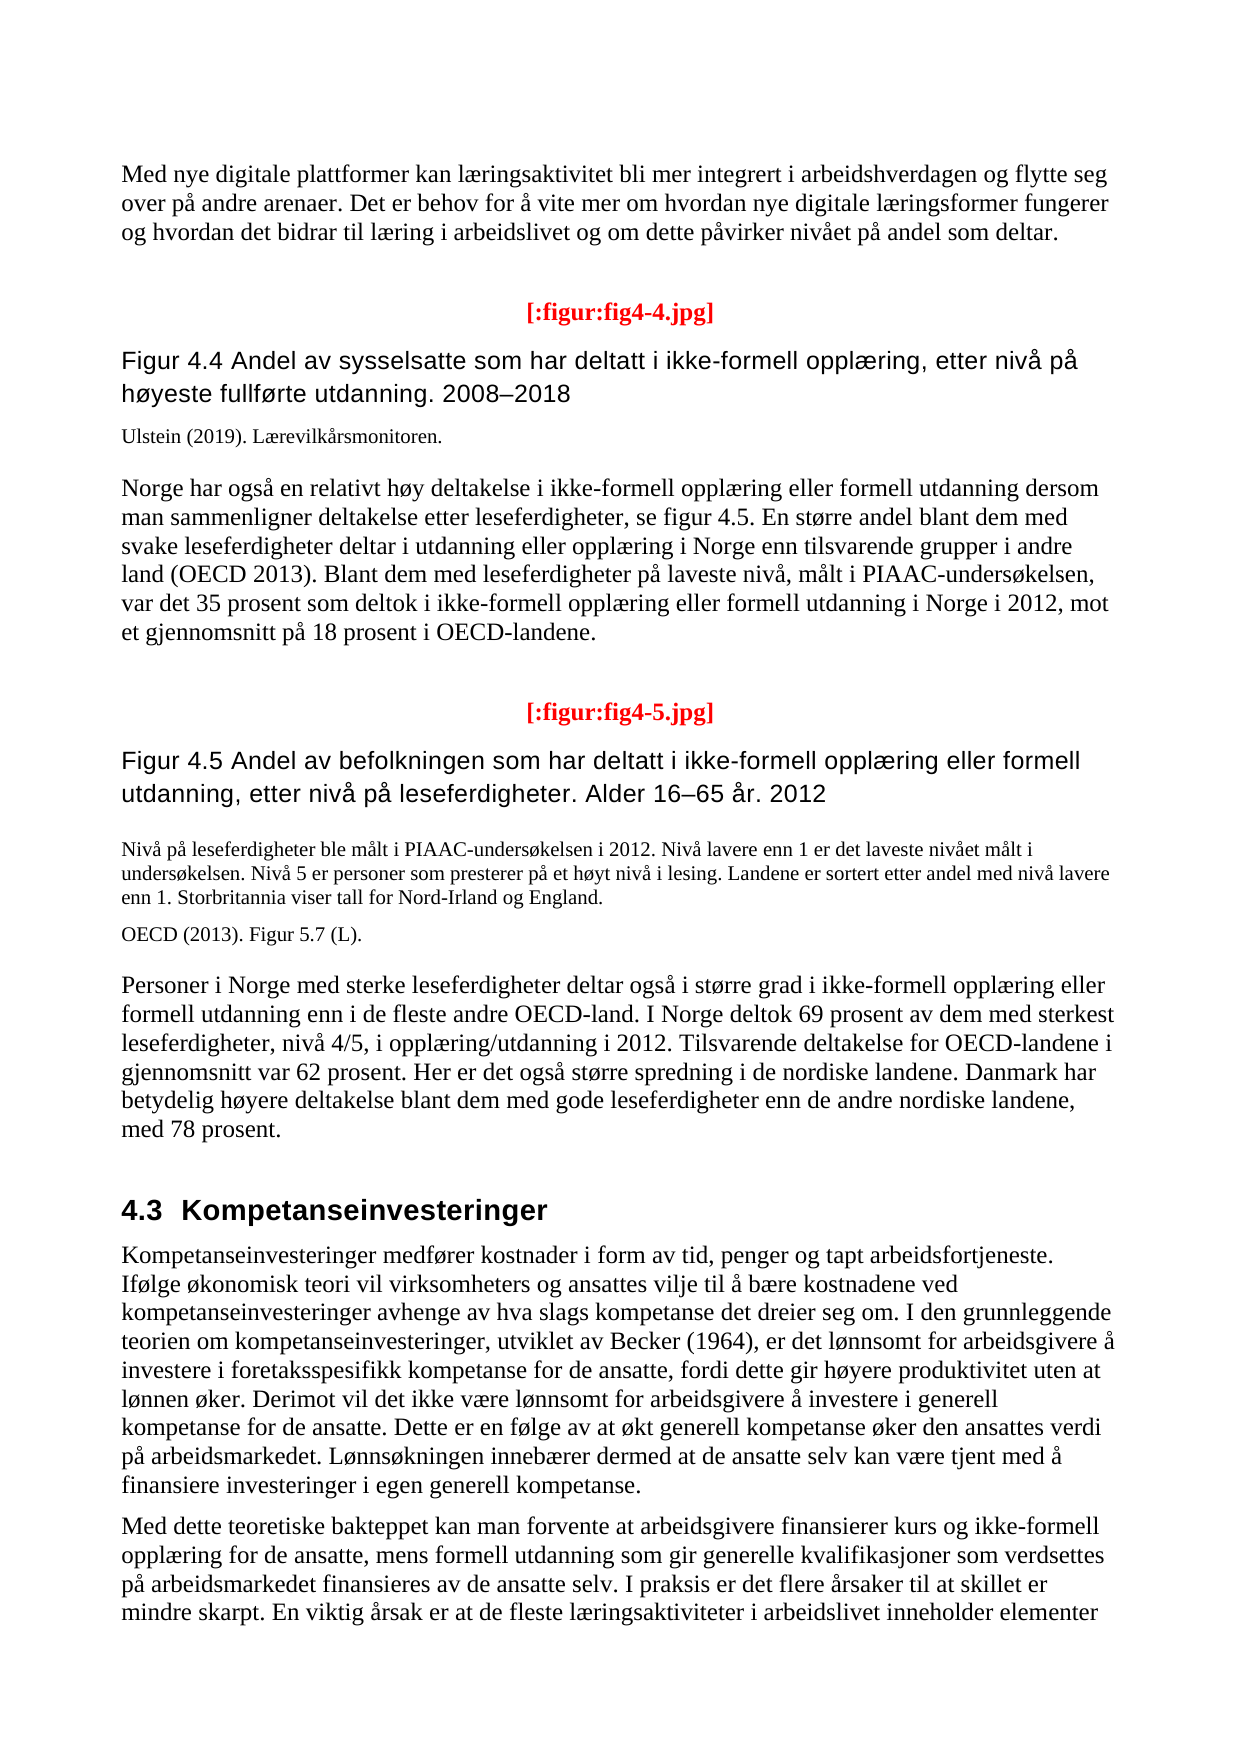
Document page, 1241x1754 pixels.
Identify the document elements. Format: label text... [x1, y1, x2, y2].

text Andel av befolkningen som har deltatt i ikke-formell opplæring eller formell utdanning, etter nivå på leseferdigheter. Alder 16–65 år. 2012 [121, 746, 1119, 808]
text OECD (2013). Figur 5.7 (L). [121, 922, 1119, 946]
text Norge har også en relativt høy deltakelse i ikke-formell opplæring eller formell utdanning dersom man sammenligner deltakelse etter leseferdigheter, se figur 4.5. En større andel blant dem med svake leseferdigheter deltar i utdanning eller opplæring i Norge enn tilsvarende grupper i andre land (OECD 2013). Blant dem med leseferdigheter på laveste nivå, målt i PIAAC-undersøkelsen, var det 35 prosent som deltok i ikke-formell opplæring eller formell utdanning i Norge i 2012, mot et gjennomsnitt på 18 prosent i OECD-landene. [121, 473, 1119, 646]
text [121, 1511, 1119, 1626]
text Personer i Norge med sterke leseferdigheter deltar også i større grad i ikke-formell opplæring eller formell utdanning enn i de fleste andre OECD-land. I Norge deltok 69 prosent av dem med sterkest leseferdigheter, nivå 4/5, i opplæring/utdanning i 2012. Tilsvarende deltakelse for OECD-landene i gjennomsnitt var 62 prosent. Her er det også større spredning i de nordiske landene. Danmark har betydelig høyere deltakelse blant dem med gode leseferdigheter enn de andre nordiske landene, med 78 prosent. [121, 971, 1119, 1143]
text Andel av sysselsatte som har deltatt i ikke-formell opplæring, etter nivå på høyeste fullførte utdanning. 2008–2018 [121, 346, 1119, 407]
text Med nye digitale plattformer kan læringsaktivitet bli mer integrert i arbeidshverdagen og flytte seg over på andre arenaer. Det er behov for å vite mer om hvordan nye digitale læringsformer fungerer og hvordan det bidrar til læring i arbeidslivet og om dette påvirker nivået på andel som deltar. [121, 159, 1119, 246]
text [:figur:fig4-4.jpg] [121, 300, 1119, 325]
text Kompetanseinvesteringer medfører kostnader i form av tid, penger og tapt arbeidsfortjeneste. Ifølge økonomisk teori vil virksomheters og ansattes vilje til å bære kostnadene ved kompetanseinvesteringer avhenge av hva slags kompetanse det dreier seg om. I den grunnleggende teorien om kompetanseinvesteringer, utviklet av Becker (1964), er det lønnsomt for arbeidsgivere å investere i foretaksspesifikk kompetanse for de ansatte, fordi dette gir høyere produktivitet uten at lønnen øker. Derimot vil det ikke være lønnsomt for arbeidsgivere å investere i generell kompetanse for de ansatte. Dette er en følge av at økt generell kompetanse øker den ansattes verdi på arbeidsmarkedet. Lønnsøkningen innebærer dermed at de ansatte selv kan være tjent med å finansiere investeringer i egen generell kompetanse. [121, 1240, 1119, 1499]
text [:figur:fig4-5.jpg] [121, 700, 1119, 725]
text Nivå på leseferdigheter ble målt i PIAAC-undersøkelsen i 2012. Nivå lavere enn 1 er det laveste nivået målt i undersøkelsen. Nivå 5 er personer som presterer på et høyt nivå i lesing. Landene er sortert etter andel med nivå lavere enn 1. Storbritannia viser tall for Nord-Irland og England. [121, 837, 1119, 909]
subtitle Kompetanseinvesteringer [121, 1193, 1119, 1227]
text Ulstein (2019). Lærevilkårsmonitoren. [121, 424, 1119, 448]
